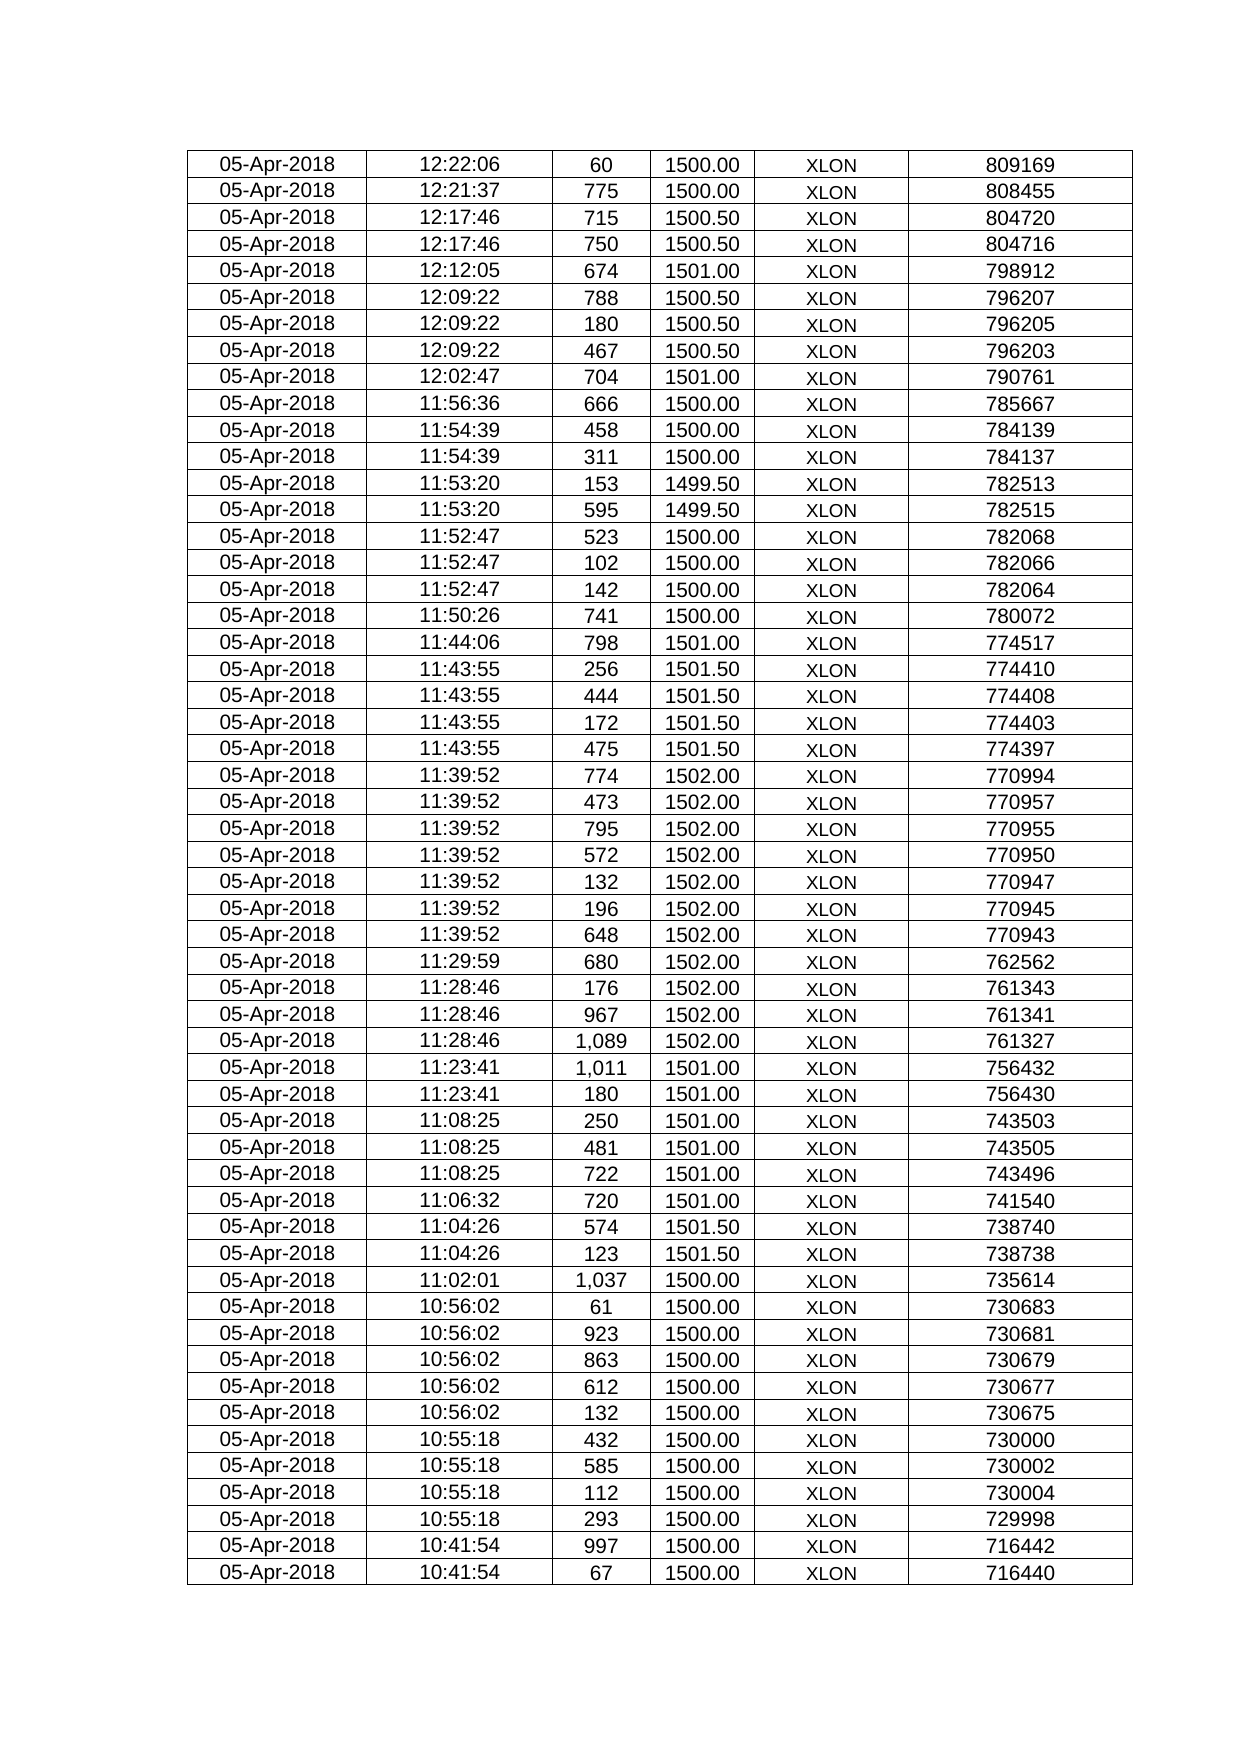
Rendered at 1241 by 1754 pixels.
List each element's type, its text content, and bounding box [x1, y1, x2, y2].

table_cell 11:53:20 [367, 496, 552, 522]
table_cell 11:50:26 [367, 603, 552, 628]
table_cell 572 [553, 842, 650, 867]
table_cell 11:23:41 [367, 1054, 552, 1080]
table_cell 729998 [909, 1506, 1132, 1531]
table_cell 10:56:02 [367, 1400, 552, 1425]
table_cell 785667 [909, 390, 1132, 416]
table_cell 1500.00 [651, 1453, 754, 1478]
table_cell 132 [553, 868, 650, 894]
table_cell 1502.00 [651, 1028, 754, 1053]
table_cell 11:29:59 [367, 948, 552, 973]
table_cell 808455 [909, 178, 1132, 203]
table_cell 05-Apr-2018 [188, 470, 366, 495]
table_cell 1500.50 [651, 310, 754, 336]
table_cell XLON [755, 231, 908, 256]
table_cell XLON [755, 310, 908, 336]
table_cell 481 [553, 1134, 650, 1159]
table_cell 10:41:54 [367, 1532, 552, 1558]
table_cell 1501.50 [651, 735, 754, 761]
table_cell 770957 [909, 789, 1132, 814]
table_cell 923 [553, 1320, 650, 1345]
table_cell 11:02:01 [367, 1267, 552, 1292]
table_cell 770950 [909, 842, 1132, 867]
table_cell 775 [553, 178, 650, 203]
table_cell 741540 [909, 1187, 1132, 1212]
table_cell XLON [755, 1426, 908, 1452]
table_cell 176 [553, 975, 650, 1000]
table_cell 730000 [909, 1426, 1132, 1452]
table_cell 1501.50 [651, 656, 754, 681]
table_cell 1502.00 [651, 868, 754, 894]
table_cell 612 [553, 1373, 650, 1398]
table_cell 1501.00 [651, 1134, 754, 1159]
table_cell 1502.00 [651, 948, 754, 973]
table_cell 11:39:52 [367, 762, 552, 787]
table_cell 05-Apr-2018 [188, 364, 366, 389]
table_cell XLON [755, 1134, 908, 1159]
table_cell 05-Apr-2018 [188, 550, 366, 575]
table_cell XLON [755, 1160, 908, 1186]
table_cell 1502.00 [651, 842, 754, 867]
table_cell XLON [755, 1559, 908, 1584]
table_cell XLON [755, 443, 908, 469]
table_cell 730679 [909, 1346, 1132, 1372]
table_cell 1502.00 [651, 921, 754, 947]
table_cell 05-Apr-2018 [188, 1214, 366, 1239]
table_cell 1501.00 [651, 1107, 754, 1133]
table_cell XLON [755, 682, 908, 708]
table_cell XLON [755, 1293, 908, 1319]
table_cell 05-Apr-2018 [188, 1081, 366, 1106]
table_cell 756430 [909, 1081, 1132, 1106]
table_cell 730683 [909, 1293, 1132, 1319]
table_cell 112 [553, 1479, 650, 1505]
table_cell 674 [553, 257, 650, 283]
table_cell 11:39:52 [367, 868, 552, 894]
table_cell 1502.00 [651, 895, 754, 920]
table_cell 715 [553, 204, 650, 230]
table_cell 774517 [909, 629, 1132, 655]
table_cell XLON [755, 1400, 908, 1425]
table_cell 1500.00 [651, 1426, 754, 1452]
table_cell 1501.00 [651, 1054, 754, 1080]
table_cell 11:54:39 [367, 417, 552, 442]
table_cell 790761 [909, 364, 1132, 389]
table_cell 05-Apr-2018 [188, 523, 366, 548]
table_cell 863 [553, 1346, 650, 1372]
table_cell 798 [553, 629, 650, 655]
table_cell 1500.00 [651, 550, 754, 575]
table_cell 774397 [909, 735, 1132, 761]
table_cell 1500.00 [651, 1479, 754, 1505]
table_cell 1501.00 [651, 1187, 754, 1212]
table_cell 12:22:06 [367, 151, 552, 177]
table_cell 61 [553, 1293, 650, 1319]
table_cell 1500.00 [651, 1293, 754, 1319]
table_cell 774408 [909, 682, 1132, 708]
table_cell 1500.00 [651, 1373, 754, 1398]
table_cell 11:43:55 [367, 656, 552, 681]
table_cell 730677 [909, 1373, 1132, 1398]
table_cell XLON [755, 523, 908, 548]
table_cell 782064 [909, 576, 1132, 602]
table_cell 05-Apr-2018 [188, 629, 366, 655]
table_cell 11:43:55 [367, 709, 552, 734]
table_cell XLON [755, 1187, 908, 1212]
table_cell 722 [553, 1160, 650, 1186]
table_cell 1500.00 [651, 603, 754, 628]
table_cell 250 [553, 1107, 650, 1133]
table_cell XLON [755, 603, 908, 628]
table_cell 1500.00 [651, 1532, 754, 1558]
table_cell 05-Apr-2018 [188, 975, 366, 1000]
table_cell 05-Apr-2018 [188, 1506, 366, 1531]
table_cell 475 [553, 735, 650, 761]
table_cell 311 [553, 443, 650, 469]
table_cell 761327 [909, 1028, 1132, 1053]
table_cell 1501.00 [651, 364, 754, 389]
table_cell 05-Apr-2018 [188, 682, 366, 708]
table_cell XLON [755, 1479, 908, 1505]
table_cell 1500.00 [651, 178, 754, 203]
table_cell 153 [553, 470, 650, 495]
table_cell 770994 [909, 762, 1132, 787]
table_cell 770943 [909, 921, 1132, 947]
table_cell XLON [755, 364, 908, 389]
table_cell XLON [755, 815, 908, 841]
table_cell XLON [755, 1532, 908, 1558]
table_cell 730675 [909, 1400, 1132, 1425]
table_cell 05-Apr-2018 [188, 310, 366, 336]
table_cell 11:23:41 [367, 1081, 552, 1106]
table_cell 10:55:18 [367, 1506, 552, 1531]
table_cell XLON [755, 948, 908, 973]
table_cell 05-Apr-2018 [188, 1400, 366, 1425]
table_cell 11:54:39 [367, 443, 552, 469]
table_cell 574 [553, 1214, 650, 1239]
table_cell XLON [755, 868, 908, 894]
table_cell 770947 [909, 868, 1132, 894]
table_cell XLON [755, 550, 908, 575]
table_cell 05-Apr-2018 [188, 496, 366, 522]
table_cell 11:28:46 [367, 975, 552, 1000]
table_cell XLON [755, 656, 908, 681]
table_cell 05-Apr-2018 [188, 948, 366, 973]
table_cell 1501.00 [651, 629, 754, 655]
table_cell 05-Apr-2018 [188, 443, 366, 469]
table_cell XLON [755, 1506, 908, 1531]
table_cell 761343 [909, 975, 1132, 1000]
table_cell 782066 [909, 550, 1132, 575]
table_cell 1501.50 [651, 682, 754, 708]
table_cell 1500.00 [651, 1506, 754, 1531]
table_cell 11:04:26 [367, 1214, 552, 1239]
table_cell 11:43:55 [367, 682, 552, 708]
table_cell 10:56:02 [367, 1320, 552, 1345]
table_cell 05-Apr-2018 [188, 417, 366, 442]
table_cell 444 [553, 682, 650, 708]
table_cell 1502.00 [651, 1001, 754, 1027]
table_cell 770945 [909, 895, 1132, 920]
table_cell 05-Apr-2018 [188, 204, 366, 230]
table_cell 743496 [909, 1160, 1132, 1186]
table_cell 10:55:18 [367, 1426, 552, 1452]
table_cell 12:21:37 [367, 178, 552, 203]
table_cell 770955 [909, 815, 1132, 841]
table_cell 11:39:52 [367, 789, 552, 814]
table_cell 256 [553, 656, 650, 681]
table_cell 1500.00 [651, 1400, 754, 1425]
table_cell 05-Apr-2018 [188, 1320, 366, 1345]
table_cell 05-Apr-2018 [188, 735, 366, 761]
table_cell 11:08:25 [367, 1107, 552, 1133]
table_cell 05-Apr-2018 [188, 1373, 366, 1398]
table_cell XLON [755, 1107, 908, 1133]
table_cell 67 [553, 1559, 650, 1584]
table_cell 1500.00 [651, 576, 754, 602]
table_cell 05-Apr-2018 [188, 815, 366, 841]
table_cell 761341 [909, 1001, 1132, 1027]
table_cell 11:08:25 [367, 1160, 552, 1186]
table_cell XLON [755, 1001, 908, 1027]
table_cell XLON [755, 337, 908, 362]
table_cell 784137 [909, 443, 1132, 469]
table_cell 1500.50 [651, 204, 754, 230]
table_cell XLON [755, 1028, 908, 1053]
table_cell 595 [553, 496, 650, 522]
table_cell 1501.50 [651, 1214, 754, 1239]
table_cell 1500.50 [651, 284, 754, 309]
table_cell XLON [755, 1320, 908, 1345]
table_cell 132 [553, 1400, 650, 1425]
table_cell 11:39:52 [367, 842, 552, 867]
table_cell 1,011 [553, 1054, 650, 1080]
table_cell XLON [755, 975, 908, 1000]
table_cell 796207 [909, 284, 1132, 309]
table_cell 05-Apr-2018 [188, 1028, 366, 1053]
table_cell 780072 [909, 603, 1132, 628]
table_cell XLON [755, 735, 908, 761]
table_cell 1502.00 [651, 762, 754, 787]
table_cell 743505 [909, 1134, 1132, 1159]
table_cell 1501.00 [651, 1160, 754, 1186]
table_cell 293 [553, 1506, 650, 1531]
table_cell 756432 [909, 1054, 1132, 1080]
table_cell 05-Apr-2018 [188, 1267, 366, 1292]
table_cell 735614 [909, 1267, 1132, 1292]
table_cell 180 [553, 310, 650, 336]
table_cell 1502.00 [651, 789, 754, 814]
table_cell XLON [755, 576, 908, 602]
table_cell XLON [755, 762, 908, 787]
table_cell 774 [553, 762, 650, 787]
table_cell 774410 [909, 656, 1132, 681]
table_cell 05-Apr-2018 [188, 1532, 366, 1558]
table_cell XLON [755, 417, 908, 442]
table_cell 11:08:25 [367, 1134, 552, 1159]
table_cell 05-Apr-2018 [188, 1346, 366, 1372]
table_cell 1501.00 [651, 257, 754, 283]
table_cell 1,037 [553, 1267, 650, 1292]
table_cell 10:56:02 [367, 1346, 552, 1372]
table_cell 10:56:02 [367, 1293, 552, 1319]
table_cell 11:56:36 [367, 390, 552, 416]
table_cell 648 [553, 921, 650, 947]
table_cell 05-Apr-2018 [188, 1001, 366, 1027]
table_cell XLON [755, 151, 908, 177]
table_cell 798912 [909, 257, 1132, 283]
table_cell 997 [553, 1532, 650, 1558]
table_cell 12:09:22 [367, 310, 552, 336]
table_cell 738738 [909, 1240, 1132, 1266]
table_cell 05-Apr-2018 [188, 842, 366, 867]
table_cell 172 [553, 709, 650, 734]
table_cell 467 [553, 337, 650, 362]
table_cell 1500.00 [651, 1559, 754, 1584]
table_cell XLON [755, 629, 908, 655]
table_cell 11:39:52 [367, 815, 552, 841]
table_cell 12:17:46 [367, 204, 552, 230]
table_cell 05-Apr-2018 [188, 1107, 366, 1133]
table_cell 782513 [909, 470, 1132, 495]
table_cell XLON [755, 1054, 908, 1080]
table_cell 1500.00 [651, 443, 754, 469]
table_cell 967 [553, 1001, 650, 1027]
table_cell 523 [553, 523, 650, 548]
table_cell XLON [755, 390, 908, 416]
table_cell 1500.50 [651, 231, 754, 256]
table_cell 05-Apr-2018 [188, 337, 366, 362]
table_cell 05-Apr-2018 [188, 656, 366, 681]
table_cell 1500.00 [651, 1267, 754, 1292]
table_cell 12:02:47 [367, 364, 552, 389]
table_cell 10:55:18 [367, 1453, 552, 1478]
table_cell 05-Apr-2018 [188, 789, 366, 814]
table_cell 782068 [909, 523, 1132, 548]
table_cell 05-Apr-2018 [188, 603, 366, 628]
table_cell 05-Apr-2018 [188, 284, 366, 309]
table_cell XLON [755, 1214, 908, 1239]
table_cell 102 [553, 550, 650, 575]
table_cell 12:17:46 [367, 231, 552, 256]
table_cell 730002 [909, 1453, 1132, 1478]
table_cell 11:53:20 [367, 470, 552, 495]
table_cell 809169 [909, 151, 1132, 177]
table_cell XLON [755, 1081, 908, 1106]
table_cell 1500.00 [651, 417, 754, 442]
table_cell 05-Apr-2018 [188, 1559, 366, 1584]
table_cell 730004 [909, 1479, 1132, 1505]
table_cell 60 [553, 151, 650, 177]
table_cell 12:12:05 [367, 257, 552, 283]
table_cell 804716 [909, 231, 1132, 256]
table_cell 05-Apr-2018 [188, 1187, 366, 1212]
table_cell XLON [755, 204, 908, 230]
table_cell 05-Apr-2018 [188, 1453, 366, 1478]
table_cell 1501.50 [651, 1240, 754, 1266]
table_cell 12:09:22 [367, 337, 552, 362]
table_cell 180 [553, 1081, 650, 1106]
table_cell 11:43:55 [367, 735, 552, 761]
table_cell 1500.00 [651, 1320, 754, 1345]
table_cell 11:52:47 [367, 523, 552, 548]
table_cell 1501.50 [651, 709, 754, 734]
table_cell 05-Apr-2018 [188, 1479, 366, 1505]
table_cell XLON [755, 1240, 908, 1266]
table_cell 666 [553, 390, 650, 416]
table_cell 1500.00 [651, 151, 754, 177]
table_cell 05-Apr-2018 [188, 178, 366, 203]
table_cell 1499.50 [651, 470, 754, 495]
table_cell 784139 [909, 417, 1132, 442]
table_cell 05-Apr-2018 [188, 576, 366, 602]
table_cell XLON [755, 842, 908, 867]
table_cell 05-Apr-2018 [188, 1240, 366, 1266]
table_cell 743503 [909, 1107, 1132, 1133]
table_cell 680 [553, 948, 650, 973]
table_cell 11:39:52 [367, 895, 552, 920]
table_cell XLON [755, 284, 908, 309]
table_cell 11:52:47 [367, 576, 552, 602]
table_cell XLON [755, 789, 908, 814]
table_cell 1,089 [553, 1028, 650, 1053]
table_cell XLON [755, 1453, 908, 1478]
table_cell XLON [755, 1373, 908, 1398]
table_cell 05-Apr-2018 [188, 1054, 366, 1080]
table_cell XLON [755, 1267, 908, 1292]
table_cell 432 [553, 1426, 650, 1452]
table_cell XLON [755, 709, 908, 734]
table_cell 1500.00 [651, 1346, 754, 1372]
table_cell 05-Apr-2018 [188, 1134, 366, 1159]
table_cell XLON [755, 470, 908, 495]
table_cell XLON [755, 1346, 908, 1372]
table_cell 804720 [909, 204, 1132, 230]
table_cell XLON [755, 921, 908, 947]
table_cell 1502.00 [651, 975, 754, 1000]
table_cell 10:55:18 [367, 1479, 552, 1505]
table_cell 11:06:32 [367, 1187, 552, 1212]
table_cell 11:28:46 [367, 1001, 552, 1027]
table_cell 05-Apr-2018 [188, 1426, 366, 1452]
table_cell XLON [755, 257, 908, 283]
table_cell 11:52:47 [367, 550, 552, 575]
table_cell 05-Apr-2018 [188, 390, 366, 416]
table_cell 142 [553, 576, 650, 602]
table_cell 750 [553, 231, 650, 256]
table_cell 720 [553, 1187, 650, 1212]
table_cell 05-Apr-2018 [188, 762, 366, 787]
table_cell 730681 [909, 1320, 1132, 1345]
table_cell 1502.00 [651, 815, 754, 841]
table_cell 585 [553, 1453, 650, 1478]
table_cell 741 [553, 603, 650, 628]
table_cell 05-Apr-2018 [188, 868, 366, 894]
table_cell 782515 [909, 496, 1132, 522]
table_cell 10:41:54 [367, 1559, 552, 1584]
table_cell 473 [553, 789, 650, 814]
table_cell 05-Apr-2018 [188, 895, 366, 920]
table_cell 1500.00 [651, 390, 754, 416]
table_cell 05-Apr-2018 [188, 151, 366, 177]
table_cell 11:04:26 [367, 1240, 552, 1266]
table_cell 716442 [909, 1532, 1132, 1558]
table_cell 05-Apr-2018 [188, 1160, 366, 1186]
table_cell 11:28:46 [367, 1028, 552, 1053]
table_cell 1499.50 [651, 496, 754, 522]
table_cell 796203 [909, 337, 1132, 362]
table_cell 05-Apr-2018 [188, 257, 366, 283]
table_cell XLON [755, 895, 908, 920]
table_cell 05-Apr-2018 [188, 921, 366, 947]
table_cell XLON [755, 496, 908, 522]
table_cell 196 [553, 895, 650, 920]
table_cell 704 [553, 364, 650, 389]
table_cell 123 [553, 1240, 650, 1266]
table_cell 11:44:06 [367, 629, 552, 655]
table_cell 1501.00 [651, 1081, 754, 1106]
table_cell XLON [755, 178, 908, 203]
table_cell 05-Apr-2018 [188, 1293, 366, 1319]
table_cell 12:09:22 [367, 284, 552, 309]
table_cell 458 [553, 417, 650, 442]
table_cell 795 [553, 815, 650, 841]
table_cell 796205 [909, 310, 1132, 336]
table_cell 1500.50 [651, 337, 754, 362]
table_cell 788 [553, 284, 650, 309]
table_cell 05-Apr-2018 [188, 231, 366, 256]
table_cell 1500.00 [651, 523, 754, 548]
table_cell 762562 [909, 948, 1132, 973]
table_cell 05-Apr-2018 [188, 709, 366, 734]
table_cell 738740 [909, 1214, 1132, 1239]
table_cell 716440 [909, 1559, 1132, 1584]
table_cell 774403 [909, 709, 1132, 734]
table_cell 11:39:52 [367, 921, 552, 947]
table_cell 10:56:02 [367, 1373, 552, 1398]
